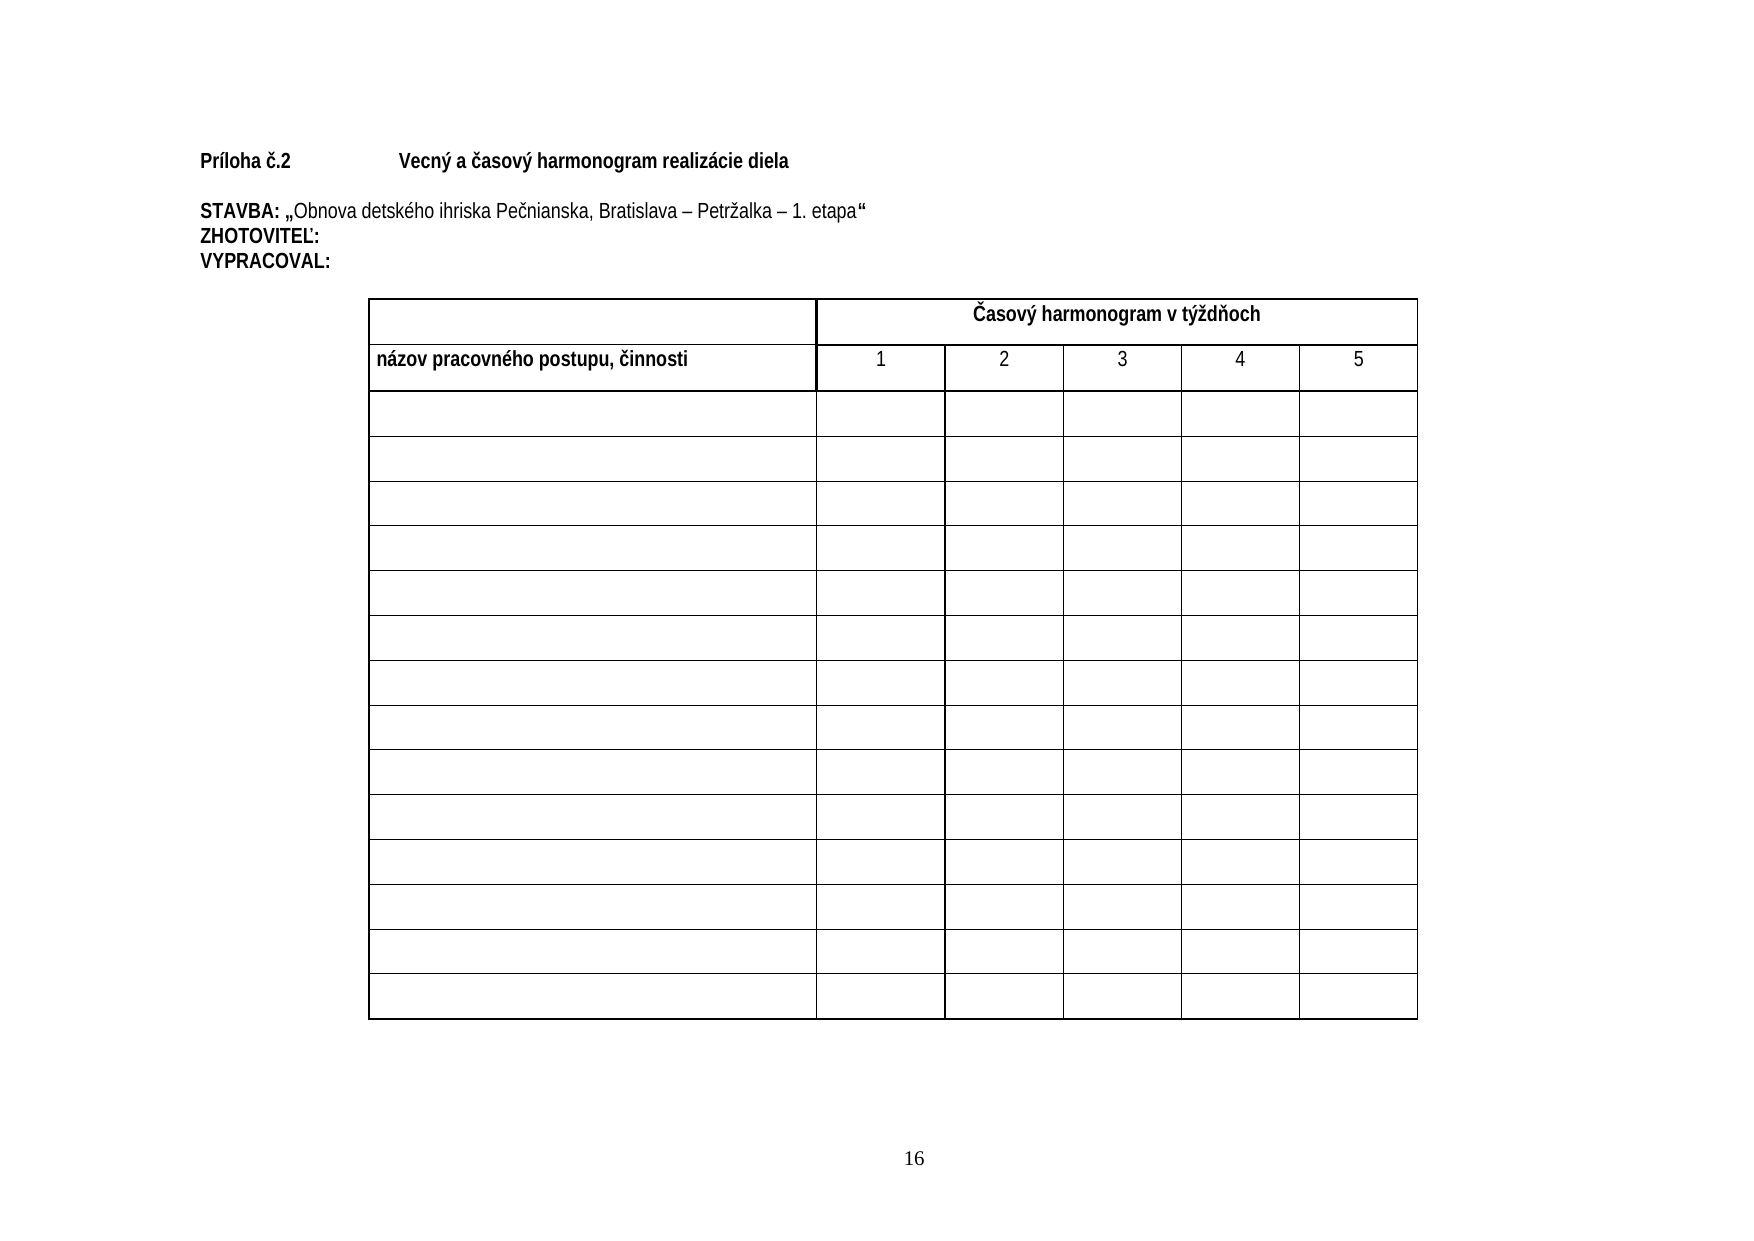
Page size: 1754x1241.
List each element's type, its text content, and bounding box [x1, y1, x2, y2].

table_cell [1300, 930, 1417, 973]
table_cell [1064, 392, 1181, 436]
table_cell [1182, 885, 1299, 928]
table_cell [1300, 437, 1417, 481]
table_cell [370, 571, 816, 615]
table_cell [1300, 885, 1417, 928]
table_cell [817, 750, 944, 794]
text Príloha č.2 Vecný a časový harmonogram realizácie diela [177, 148, 1651, 173]
table_cell [1300, 706, 1417, 749]
table_cell [1182, 526, 1299, 570]
table_cell [946, 840, 1063, 884]
table_cell [370, 974, 816, 1018]
table_cell 2 [946, 346, 1063, 390]
table_cell [1064, 795, 1181, 839]
table_cell [946, 437, 1063, 481]
table_cell [946, 392, 1063, 436]
table_cell [817, 482, 944, 525]
table_cell [817, 840, 944, 884]
table_cell [1300, 840, 1417, 884]
text ZHOTOVITEĽ: [177, 223, 1651, 248]
table_cell [370, 795, 816, 839]
table_cell [946, 930, 1063, 973]
table_cell [946, 526, 1063, 570]
table_cell [1064, 616, 1181, 660]
table_header [370, 300, 815, 344]
table_cell [1300, 750, 1417, 794]
table_cell [1182, 795, 1299, 839]
table_cell [1064, 437, 1181, 481]
table_cell názov pracovného postupu, činnosti [370, 345, 815, 390]
table_cell [1182, 661, 1299, 704]
table_cell [1064, 661, 1181, 704]
table_cell [370, 392, 816, 436]
table_cell [817, 974, 944, 1018]
table_cell [1182, 616, 1299, 660]
text STAVBA: „Obnova detského ihriska Pečnianska, Bratislava – Petržalka – 1. etapa“ [177, 198, 1651, 223]
table_cell [1064, 750, 1181, 794]
table_cell [1300, 795, 1417, 839]
table_cell [817, 571, 944, 615]
table_cell [946, 661, 1063, 704]
table_cell [370, 661, 816, 704]
table_cell [817, 392, 944, 436]
table_cell [1182, 571, 1299, 615]
table_cell [1300, 392, 1417, 436]
table_cell [370, 437, 816, 481]
table_cell [817, 616, 944, 660]
table_cell [946, 885, 1063, 928]
table_cell [817, 706, 944, 749]
table_cell [370, 840, 816, 884]
table_header Časový harmonogram v týždňoch [818, 300, 1417, 344]
table_cell [946, 482, 1063, 525]
table_cell [817, 795, 944, 839]
table_cell [1064, 482, 1181, 525]
table_cell [1300, 482, 1417, 525]
table_cell 3 [1064, 346, 1181, 390]
table_cell [817, 526, 944, 570]
text VYPRACOVAL: [177, 248, 1651, 273]
table_cell [1064, 840, 1181, 884]
table_cell [1064, 885, 1181, 928]
table_cell 1 [818, 346, 944, 390]
table_cell [370, 526, 816, 570]
table_cell 4 [1182, 346, 1299, 390]
table_cell [946, 706, 1063, 749]
table_cell [817, 661, 944, 704]
table_cell [1182, 437, 1299, 481]
table_cell [1182, 392, 1299, 436]
table_cell [1064, 706, 1181, 749]
table_cell [946, 571, 1063, 615]
table_cell [1182, 482, 1299, 525]
table_cell [1300, 661, 1417, 704]
table_cell [817, 437, 944, 481]
table_cell [370, 885, 816, 928]
table_cell [946, 795, 1063, 839]
table_cell [370, 706, 816, 749]
table_cell [1300, 616, 1417, 660]
table_cell [1064, 571, 1181, 615]
table_cell [1182, 974, 1299, 1018]
table_cell [1064, 930, 1181, 973]
table_cell [946, 974, 1063, 1018]
table_cell [1300, 974, 1417, 1018]
table_cell [946, 616, 1063, 660]
table_cell [1064, 526, 1181, 570]
table_cell [946, 750, 1063, 794]
table_cell [370, 616, 816, 660]
table_cell [370, 930, 816, 973]
table_cell [1182, 706, 1299, 749]
table_cell [1300, 571, 1417, 615]
table_cell [1182, 750, 1299, 794]
table_cell [1182, 930, 1299, 973]
table_cell [1182, 840, 1299, 884]
table_cell [1300, 526, 1417, 570]
table_cell [370, 750, 816, 794]
table_cell [370, 482, 816, 525]
table_cell 5 [1300, 346, 1417, 390]
table_cell [817, 930, 944, 973]
table_cell [1064, 974, 1181, 1018]
table_cell [817, 885, 944, 928]
